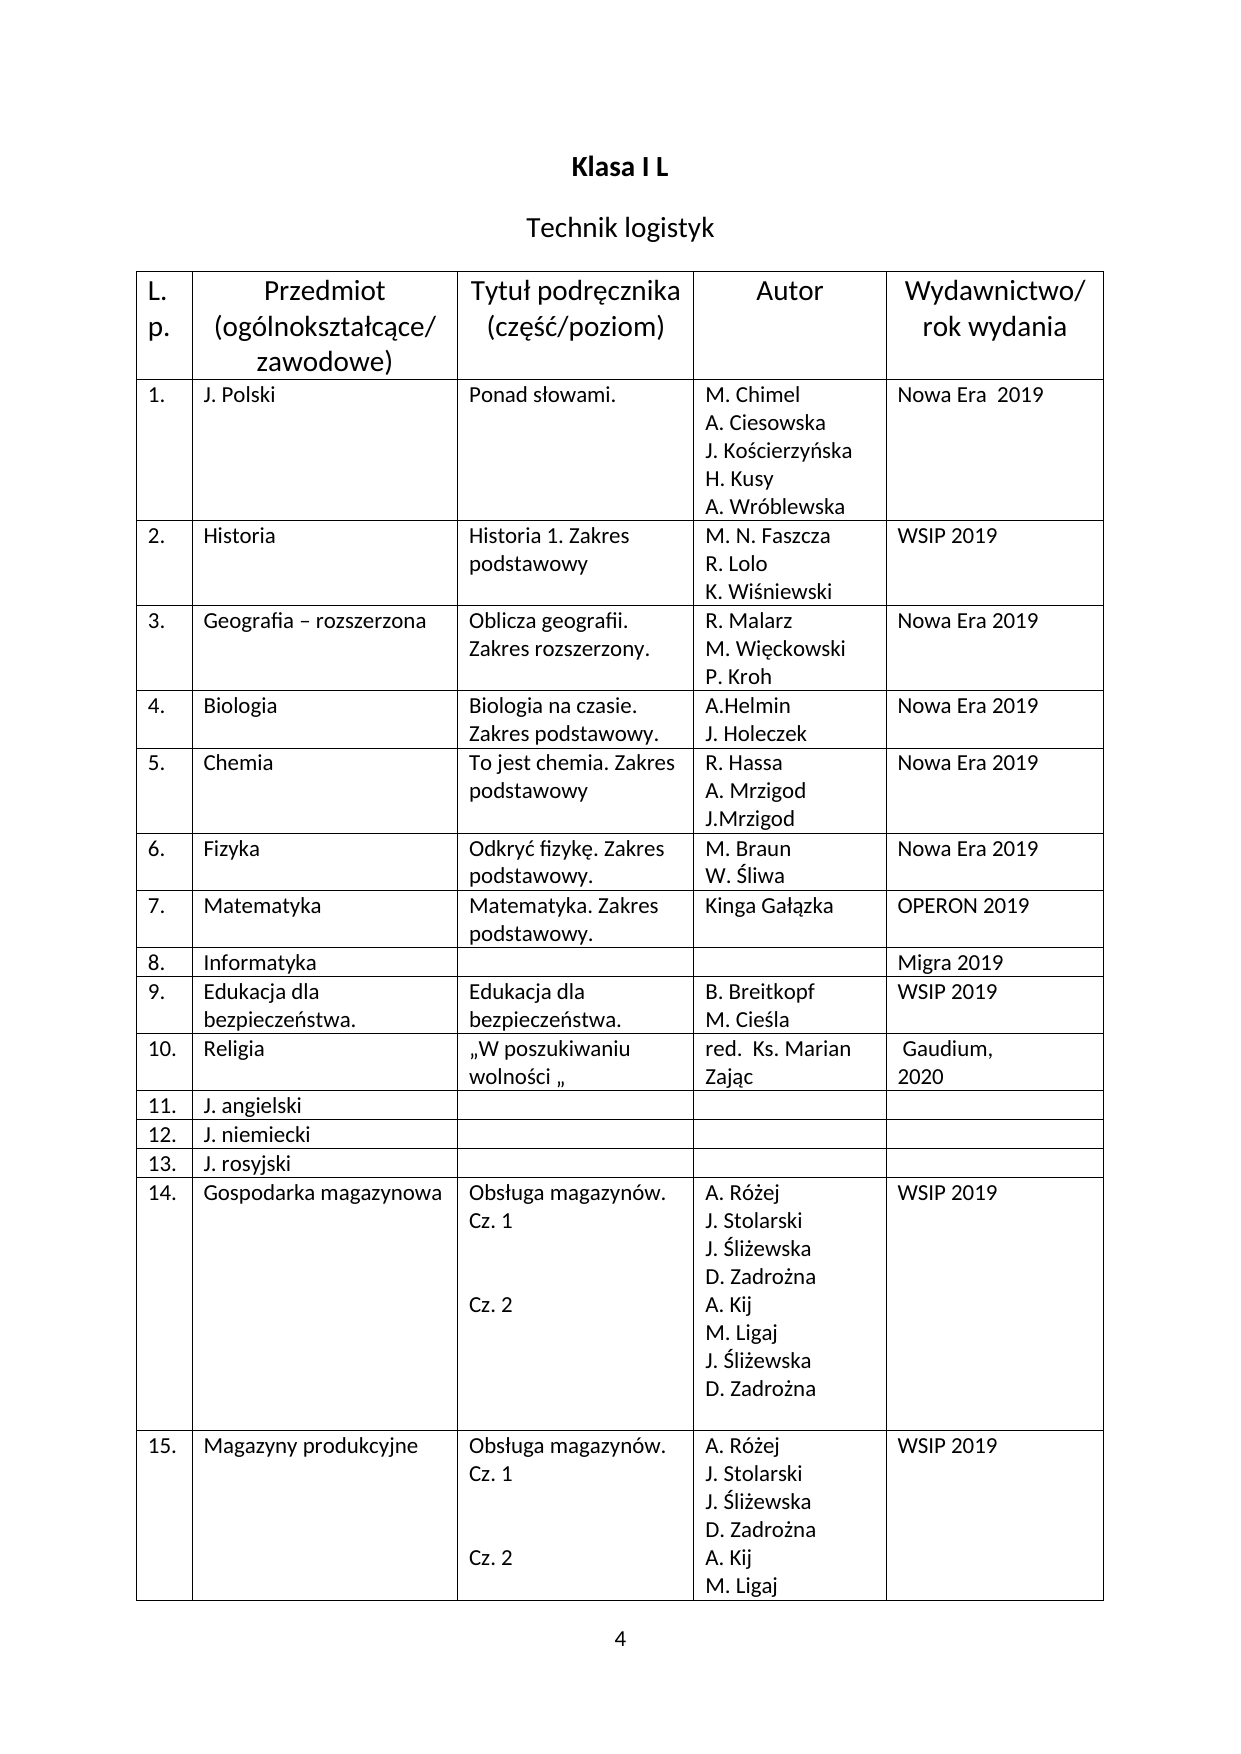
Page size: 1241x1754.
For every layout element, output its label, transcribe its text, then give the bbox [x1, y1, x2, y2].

table_cell 11. [137, 1091, 192, 1119]
table_cell WSIP 2019 [887, 1178, 1103, 1430]
table_cell 13. [137, 1149, 192, 1177]
table_cell Fizyka [193, 834, 457, 890]
table_header Autor [694, 272, 886, 379]
table_cell 6. [137, 834, 192, 890]
table_cell Historia 1. Zakres podstawowy [458, 521, 693, 605]
table_cell Gaudium, 2020 [887, 1034, 1103, 1090]
table_cell [694, 1120, 886, 1148]
table_cell Edukacja dla bezpieczeństwa. [193, 977, 457, 1033]
text Technik logistyk [148, 209, 1093, 245]
table_cell M. N. Faszcza R. Lolo K. Wiśniewski [694, 521, 886, 605]
table_cell J. Polski [193, 380, 457, 520]
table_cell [193, 1431, 457, 1599]
table_cell Nowa Era 2019 [887, 380, 1103, 520]
table_cell J. niemiecki [193, 1120, 457, 1148]
table_header Przedmiot (ogólnokształcące/ zawodowe) [193, 272, 457, 379]
table_cell [458, 1091, 693, 1119]
table_cell Matematyka. Zakres podstawowy. [458, 891, 693, 947]
table_cell [887, 1091, 1103, 1119]
table_cell 15. [137, 1431, 192, 1599]
table_cell 7. [137, 891, 192, 947]
table_cell 3. [137, 606, 192, 690]
table_cell 9. [137, 977, 192, 1033]
table_cell R. Malarz M. Więckowski P. Kroh [694, 606, 886, 690]
table_cell 12. [137, 1120, 192, 1148]
table_cell Informatyka [193, 948, 457, 976]
table_cell Migra 2019 [887, 948, 1103, 976]
table_cell Oblicza geografii. Zakres rozszerzony. [458, 606, 693, 690]
table_cell Kinga Gałązka [694, 891, 886, 947]
table_cell [458, 1120, 693, 1148]
table_cell OPERON 2019 [887, 891, 1103, 947]
table_cell Edukacja dla bezpieczeństwa. [458, 977, 693, 1033]
table_cell Chemia [193, 749, 457, 833]
table_cell „W poszukiwaniu wolności „ [458, 1034, 693, 1090]
table_cell Odkryć fizykę. Zakres podstawowy. [458, 834, 693, 890]
table_cell 10. [137, 1034, 192, 1090]
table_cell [694, 1431, 886, 1599]
table_cell [458, 1149, 693, 1177]
text Klasa I L [148, 148, 1093, 183]
table_cell Nowa Era 2019 [887, 749, 1103, 833]
table_cell Ponad słowami. [458, 380, 693, 520]
table_cell Historia [193, 521, 457, 605]
table_cell Nowa Era 2019 [887, 834, 1103, 890]
table_cell Biologia [193, 691, 457, 747]
table_cell J. rosyjski [193, 1149, 457, 1177]
table_cell R. Hassa A. Mrzigod J.Mrzigod [694, 749, 886, 833]
table_cell [458, 948, 693, 976]
table_header L.p. [137, 272, 192, 379]
table_cell WSIP 2019 [887, 977, 1103, 1033]
table_cell 4. [137, 691, 192, 747]
table_cell M. Braun W. Śliwa [694, 834, 886, 890]
table_cell [694, 948, 886, 976]
table_cell [887, 1149, 1103, 1177]
table_cell B. Breitkopf M. Cieśla [694, 977, 886, 1033]
table_cell 5. [137, 749, 192, 833]
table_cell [694, 1178, 886, 1430]
table_cell Gospodarka magazynowa [193, 1178, 457, 1430]
table_cell Nowa Era 2019 [887, 606, 1103, 690]
table_cell Geografia – rozszerzona [193, 606, 457, 690]
table_cell M. Chimel A. Ciesowska J. Kościerzyńska H. Kusy A. Wróblewska [694, 380, 886, 520]
table_cell WSIP 2019 [887, 1431, 1103, 1599]
table_cell Matematyka [193, 891, 457, 947]
table_cell Obsługa magazynów. Cz. 1 Cz. 2 [458, 1178, 693, 1430]
table_cell 14. [137, 1178, 192, 1430]
table_cell Biologia na czasie. Zakres podstawowy. [458, 691, 693, 747]
table_cell Nowa Era 2019 [887, 691, 1103, 747]
table_cell [887, 1120, 1103, 1148]
table_cell red. Ks. Marian Zając [694, 1034, 886, 1090]
table_cell To jest chemia. Zakres podstawowy [458, 749, 693, 833]
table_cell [458, 1431, 693, 1599]
table_cell 2. [137, 521, 192, 605]
table_cell 1. [137, 380, 192, 520]
table_cell J. angielski [193, 1091, 457, 1119]
table_header Tytuł podręcznika (część/poziom) [458, 272, 693, 379]
table_header Wydawnictwo/ rok wydania [887, 272, 1103, 379]
table_cell [694, 1091, 886, 1119]
table_cell Religia [193, 1034, 457, 1090]
table_cell WSIP 2019 [887, 521, 1103, 605]
table_cell A.Helmin J. Holeczek [694, 691, 886, 747]
table_cell 8. [137, 948, 192, 976]
table_cell [694, 1149, 886, 1177]
